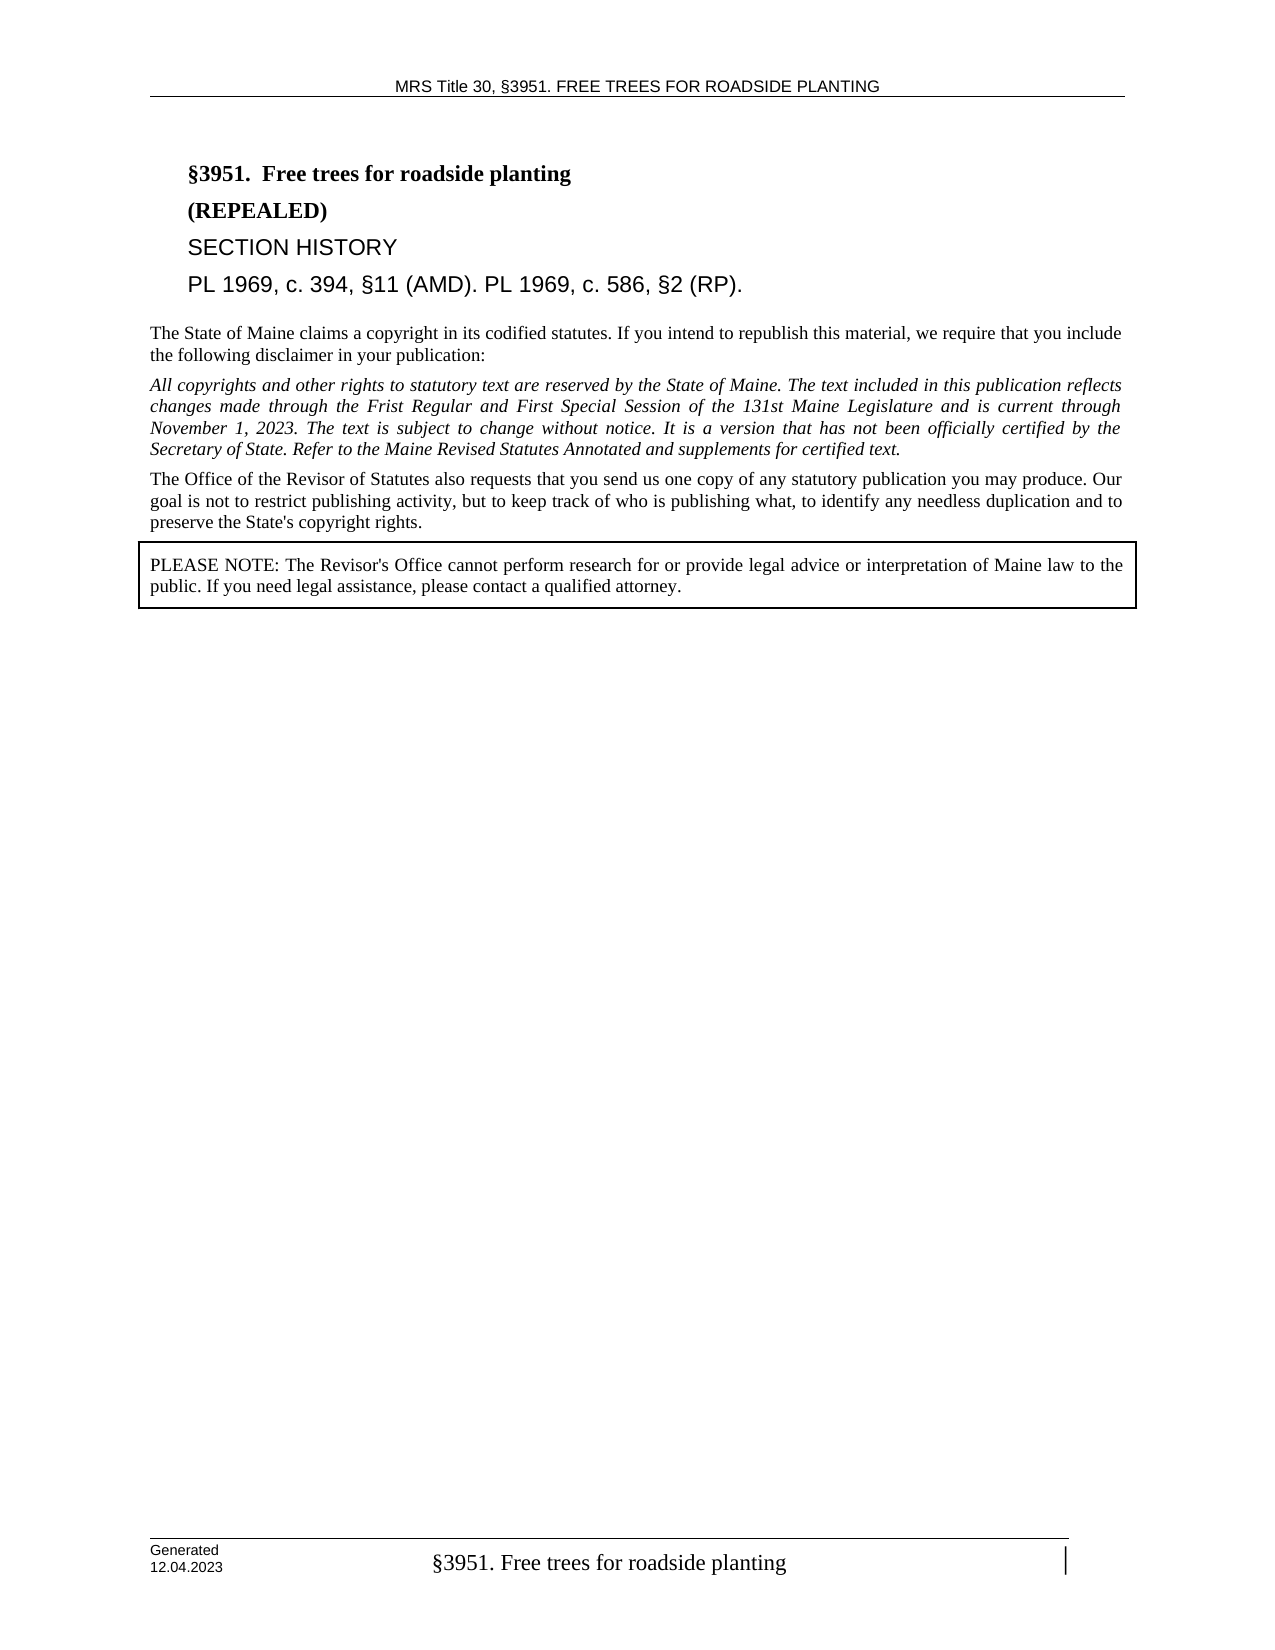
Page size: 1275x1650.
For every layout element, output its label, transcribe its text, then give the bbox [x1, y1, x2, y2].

text The State of Maine claims a copyright in its codified statutes. If you intend to republish this material, we require that you include the following disclaimer in your publication: [150, 322, 1125, 365]
text All copyrights and other rights to statutory text are reserved by the State of Maine. The text included in this publication reflects changes made through the Frist Regular and First Special Session of the 131st Maine Legislature and is current through November 1, 2023 . The text is subject to change without notice. It is a version that has not been officially certified by the Secretary of State. Refer to the Maine Revised Statutes Annotated and supplements for certified text. [150, 373, 1125, 460]
text (REPEALED) [187, 197, 1125, 223]
text SECTION HISTORY [187, 234, 1125, 260]
text PL 1969, c. 394, §11 (AMD). PL 1969, c. 586, §2 (RP). [187, 271, 1125, 297]
text PLEASE NOTE: The Revisor's Office cannot perform research for or provide legal advice or interpretation of Maine law to the public. If you need legal assistance, please contact a qualified attorney. [140, 543, 1135, 607]
text The Office of the Revisor of Statutes also requests that you send us one copy of any statutory publication you may produce. Our goal is not to restrict publishing activity, but to keep track of who is publishing what, to identify any needless duplication and to preserve the State's copyright rights. [150, 468, 1125, 533]
text §3951. Free trees for roadside planting [187, 160, 1125, 187]
